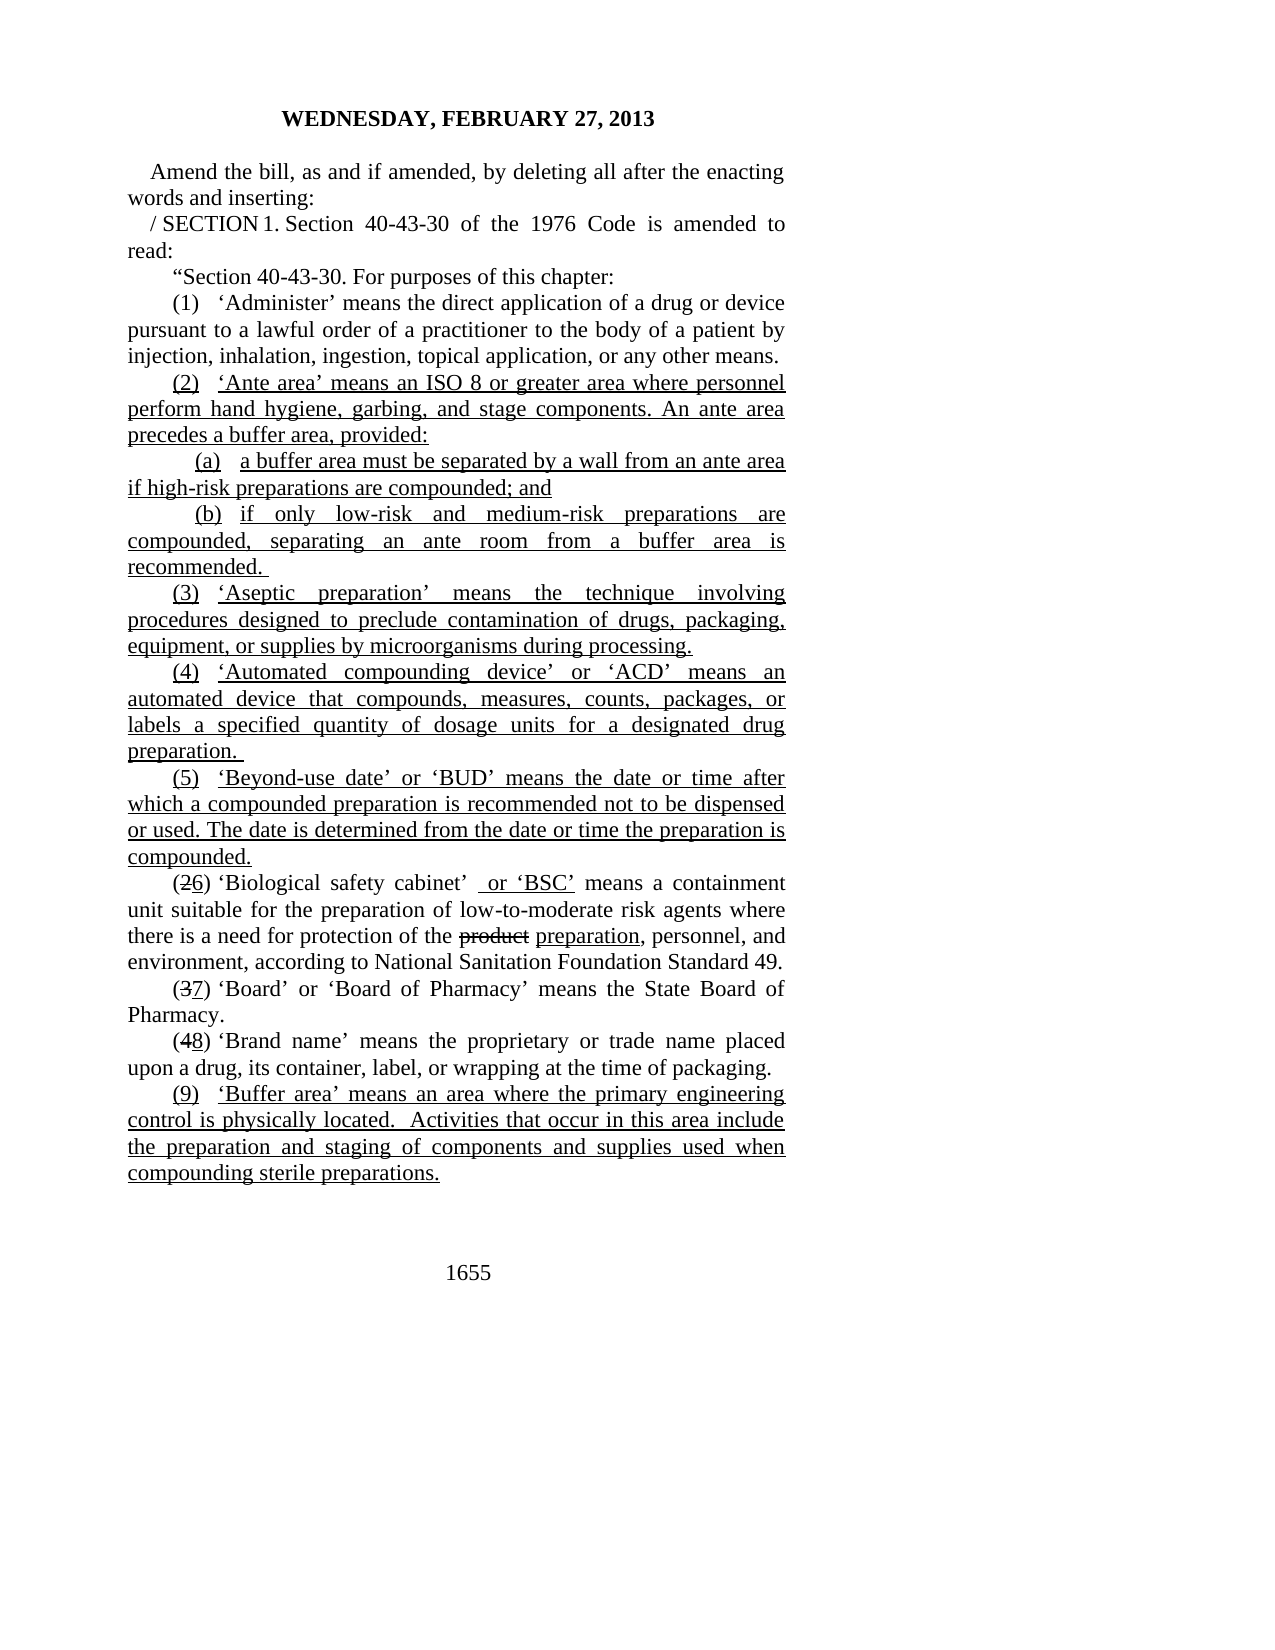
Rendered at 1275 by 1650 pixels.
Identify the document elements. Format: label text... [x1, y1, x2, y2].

text (48) ‘Brand name’ means the proprietary or trade name placed upon a drug, its container, label, or wrapping at the time of packaging. [127, 1027, 786, 1080]
text (a) a buffer area must be separated by a wall from an ante area if high-risk preparations are compounded; and [127, 448, 786, 500]
text / SECTION 1. Section 40-43-30 of the 1976 Code is amended to read: [127, 210, 786, 263]
text (b) if only low-risk and medium-risk preparations are compounded, separating an ante room from a buffer area is recommended. [127, 500, 786, 550]
text (2) ‘Ante area’ means an ISO 8 or greater area where personnel perform hand hygiene, garbing, and stage components. An ante area precedes a buffer area, provided: [127, 368, 786, 448]
text (5) ‘Beyond-use date’ or ‘BUD’ means the date or time after which a compounded preparation is recommended not to be dispensed or used. The date is determined from the date or time the preparation is compounded. [127, 764, 786, 813]
text (3) ‘Aseptic preparation’ means the technique involving procedures designed to preclude contamination of drugs, packaging, equipment, or supplies by microorganisms during processing. [127, 630, 786, 658]
text (3) ‘Aseptic preparation’ means the technique involving procedures designed to preclude contamination of drugs, packaging, equipment, or supplies by microorganisms during processing. [127, 579, 786, 629]
text (5) ‘Beyond-use date’ or ‘BUD’ means the date or time after which a compounded preparation is recommended not to be dispensed or used. The date is determined from the date or time the preparation is compounded. [127, 840, 786, 869]
text “Section 40-43-30. For purposes of this chapter: [127, 263, 786, 289]
text (b) if only low-risk and medium-risk preparations are compounded, separating an ante room from a buffer area is recommended. [127, 551, 786, 579]
text (1) ‘Administer’ means the direct application of a drug or device pursuant to a lawful order of a practitioner to the body of a patient by injection, inhalation, ingestion, topical application, or any other means. [127, 289, 786, 368]
text (9) ‘Buffer area’ means an area where the primary engineering control is physically located. Activities that occur in this area include the preparation and staging of components and supplies used when compounding sterile preparations. [127, 1080, 786, 1156]
text (4) ‘Automated compounding device’ or ‘ACD’ means an automated device that compounds, measures, counts, packages, or labels a specified quantity of dosage units for a designated drug preparation. [127, 709, 786, 734]
text (5) ‘Beyond-use date’ or ‘BUD’ means the date or time after which a compounded preparation is recommended not to be dispensed or used. The date is determined from the date or time the preparation is compounded. [127, 814, 786, 839]
text (9) ‘Buffer area’ means an area where the primary engineering control is physically located. Activities that occur in this area include the preparation and staging of components and supplies used when compounding sterile preparations. [127, 1157, 786, 1186]
text (26) ‘Biological safety cabinet’ or ‘BSC’ means a containment unit suitable for the preparation of low-to-moderate risk agents where there is a need for protection of the product preparation, personnel, and environment, according to National Sanitation Foundation Standard 49. [127, 869, 786, 975]
text (37) ‘Board’ or ‘Board of Pharmacy’ means the State Board of Pharmacy. [127, 975, 786, 1027]
text (4) ‘Automated compounding device’ or ‘ACD’ means an automated device that compounds, measures, counts, packages, or labels a specified quantity of dosage units for a designated drug preparation. [127, 735, 786, 764]
text (4) ‘Automated compounding device’ or ‘ACD’ means an automated device that compounds, measures, counts, packages, or labels a specified quantity of dosage units for a designated drug preparation. [127, 658, 786, 708]
text Amend the bill, as and if amended, by deleting all after the enacting words and inserting: [127, 158, 786, 210]
